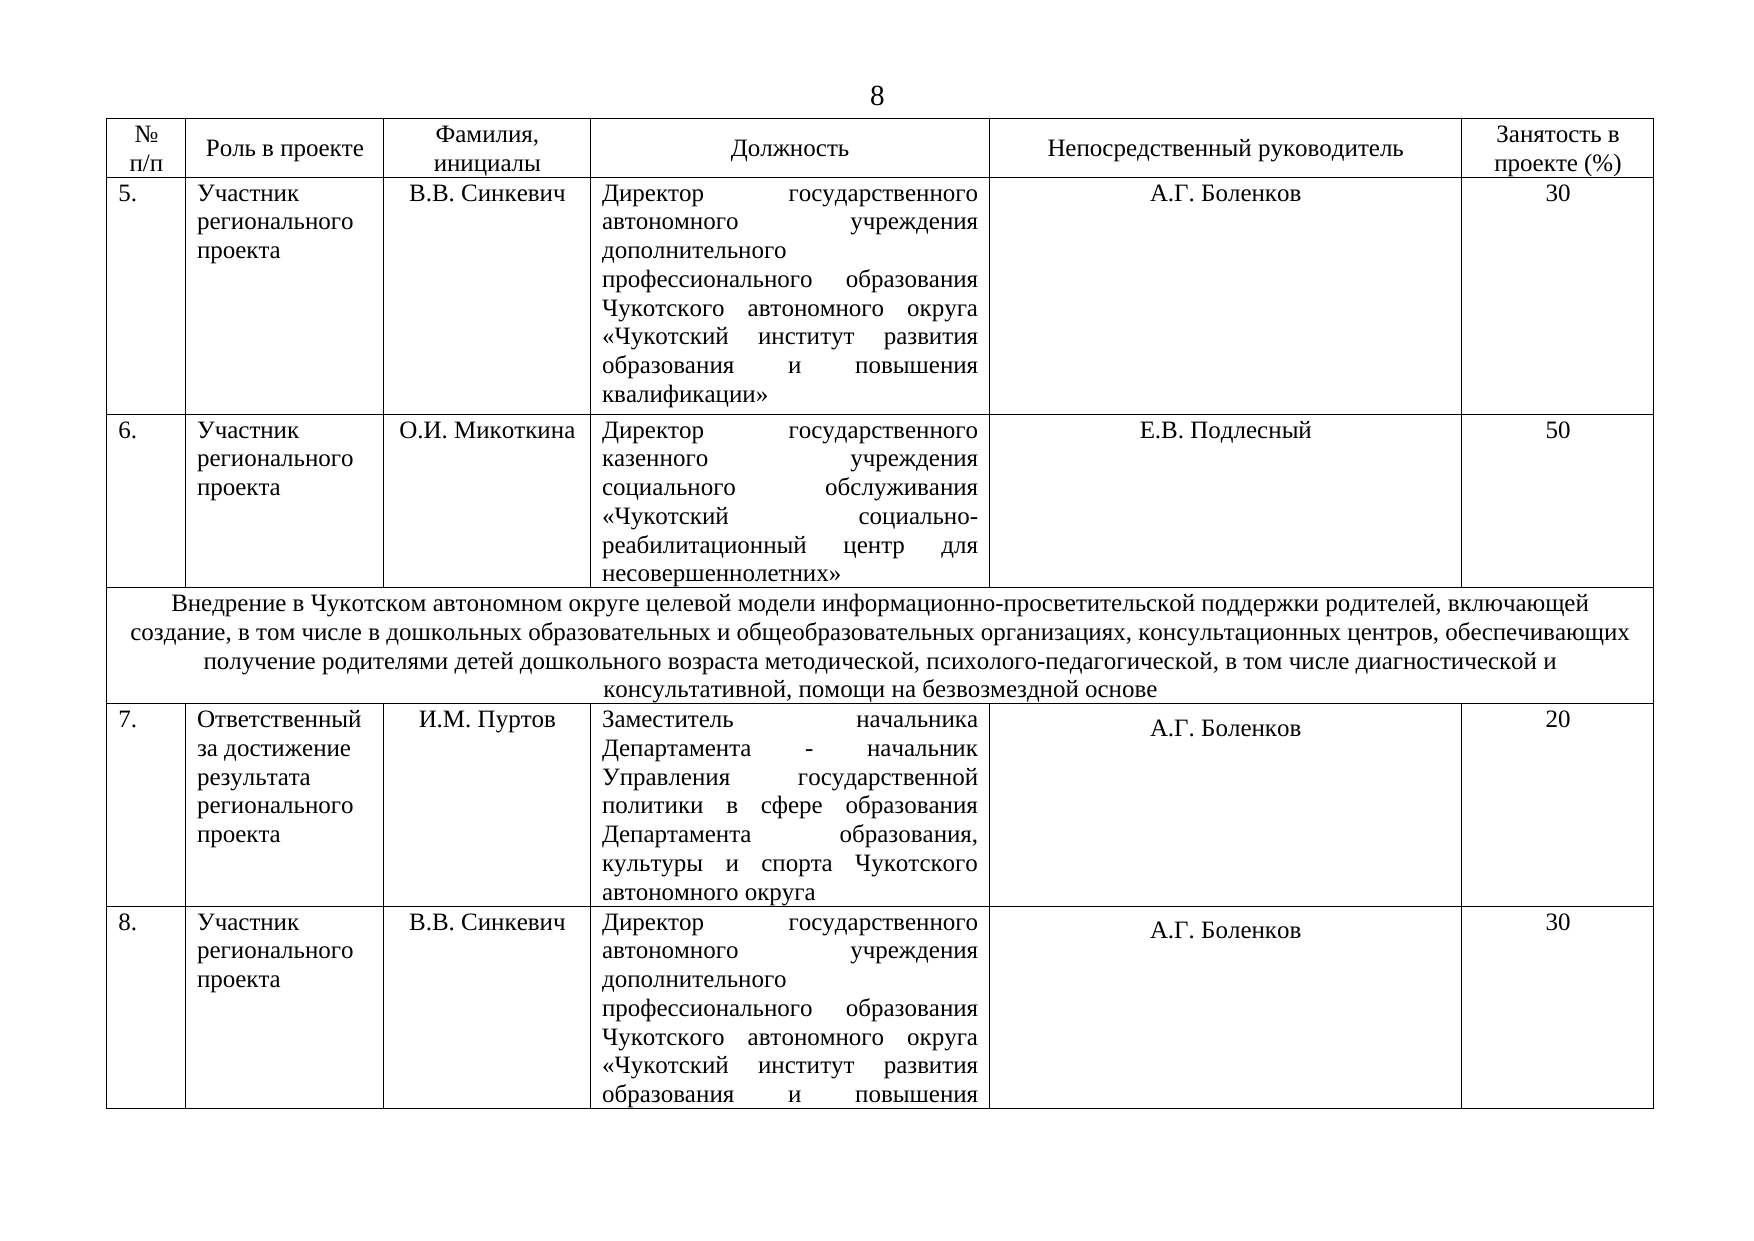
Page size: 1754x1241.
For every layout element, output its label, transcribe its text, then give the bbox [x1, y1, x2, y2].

table_cell Ответственный за достижение результата регионального проекта [186, 704, 383, 906]
table_cell В.В. Синкевич [384, 178, 590, 414]
table_header № п/п [107, 119, 185, 177]
table_cell 30 [1462, 178, 1653, 414]
table_cell 6. [107, 415, 185, 587]
table_cell Участник регионального проекта [186, 178, 383, 414]
table_cell 8. [107, 907, 185, 1108]
table_cell Внедрение в Чукотском автономном округе целевой модели информационно-просветительской поддержки родителей, включающей создание, в том числе в дошкольных образовательных и общеобразовательных организациях, консультационных центров, обеспечивающих получение родителями детей дошкольного возраста методической, психолого-педагогической, в том числе диагностической и консультативной, помощи на безвозмездной основе [107, 588, 1653, 703]
table_cell 30 [1462, 907, 1653, 1108]
table_cell Участник регионального проекта [186, 907, 383, 1108]
table_header Непосредственный руководитель [990, 119, 1461, 177]
table_cell 20 [1462, 704, 1653, 906]
table_cell 7. [107, 704, 185, 906]
table_cell О.И. Микоткина [384, 415, 590, 587]
table_cell Заместитель начальника Департамента - начальник Управления государственной политики в сфере образования Департамента образования, культуры и спорта Чукотского автономного округа [591, 704, 989, 906]
table_header Фамилия, инициалы [384, 119, 590, 177]
table_cell И.М. Пуртов [384, 704, 590, 906]
table_header Занятость в проекте (%) [1462, 119, 1653, 177]
table_header Роль в проекте [186, 119, 383, 177]
table_cell Е.В. Подлесный [990, 415, 1461, 587]
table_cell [591, 907, 989, 1108]
table_cell Директор государственного казенного учреждения социального обслуживания «Чукотский социально-реабилитационный центр для несовершеннолетних» [591, 415, 989, 587]
table_cell В.В. Синкевич [384, 907, 590, 1108]
table_cell 5. [107, 178, 185, 414]
table_header Должность [591, 119, 989, 177]
table_cell 50 [1462, 415, 1653, 587]
table_cell А.Г. Боленков [990, 907, 1461, 1108]
table_cell А.Г. Боленков [990, 178, 1461, 414]
table_cell Участник регионального проекта [186, 415, 383, 587]
table_cell А.Г. Боленков [990, 704, 1461, 906]
